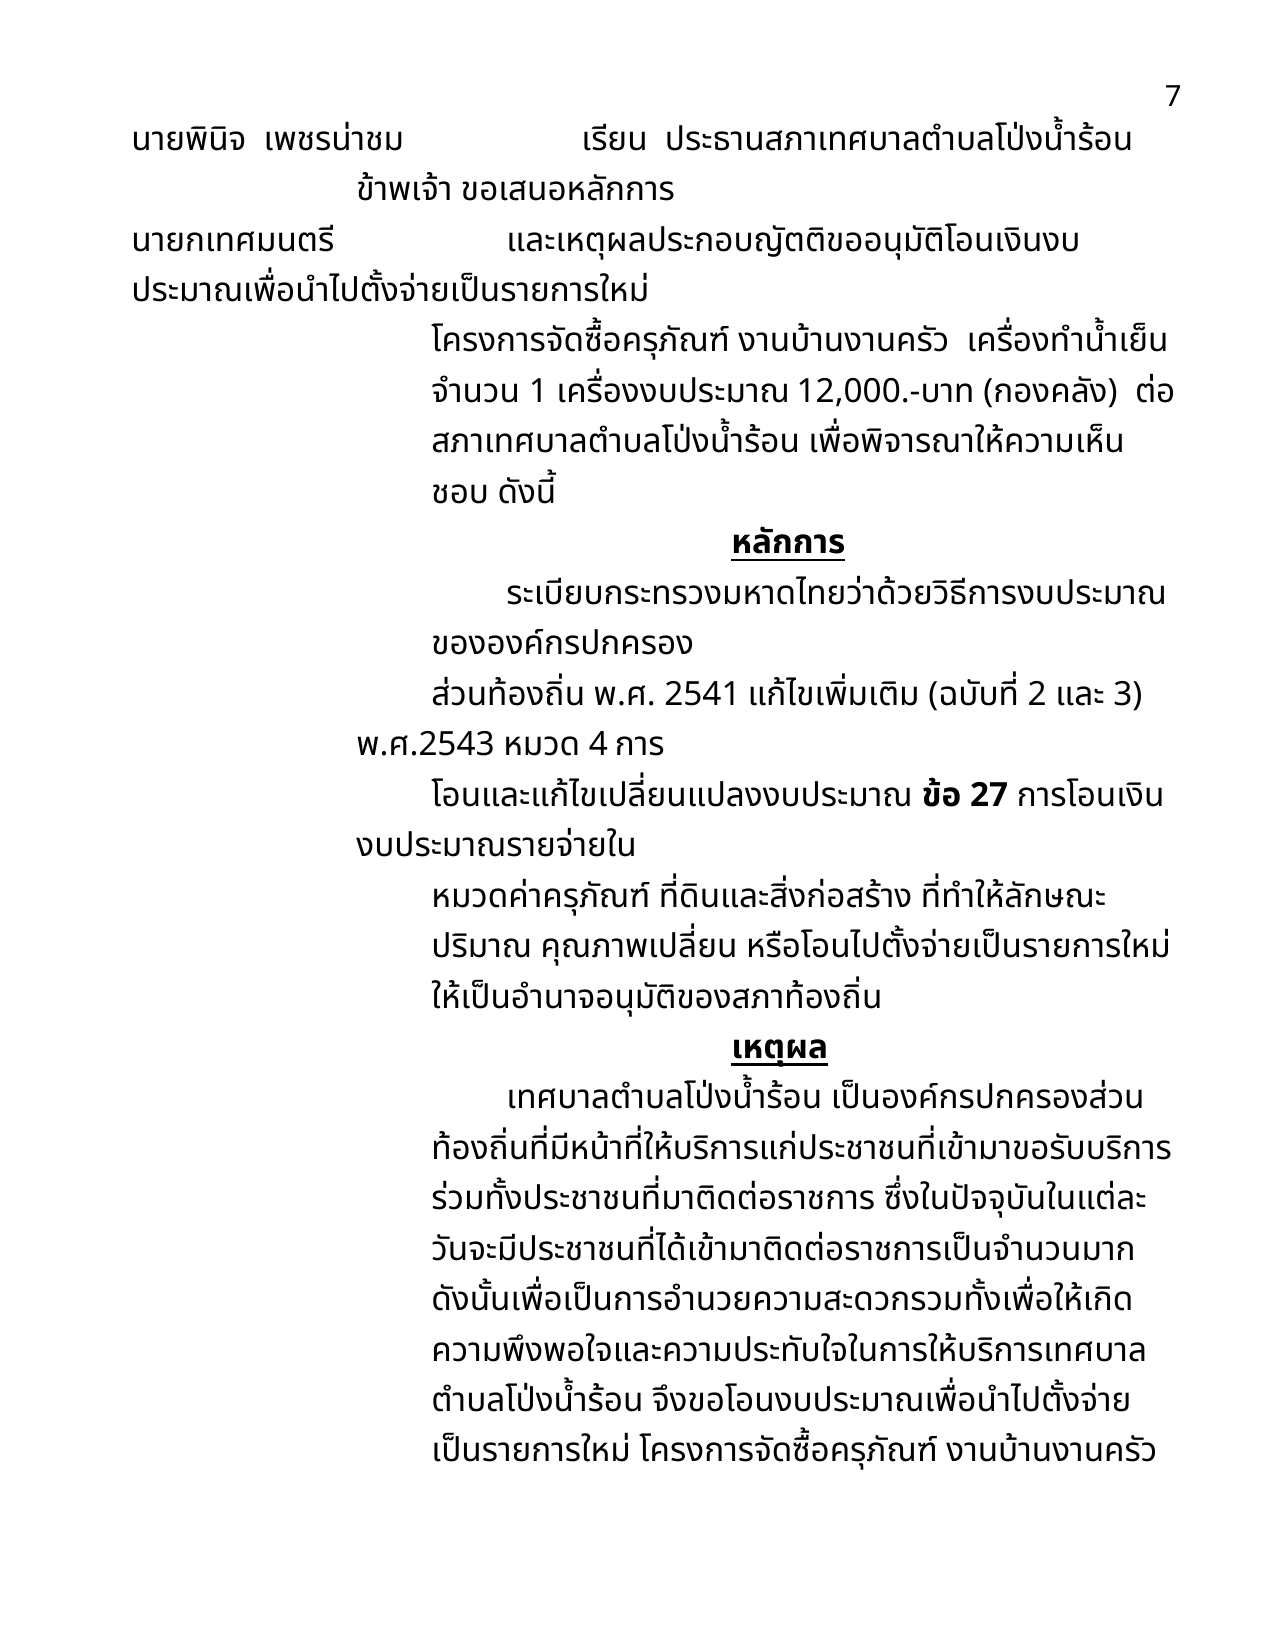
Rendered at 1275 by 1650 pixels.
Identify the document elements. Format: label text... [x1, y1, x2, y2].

text หลักการ [656, 518, 1181, 569]
text หมวดค่าครุภัณฑ์ ที่ดินและสิ่งก่อสร้าง ที่ทำให้ลักษณะ ปริมาณ คุณภาพเปลี่ยน หรือโอนไปตั้งจ่ายเป็นรายการใหม่ ให้เป็นอำนาจอนุมัติของสภาท้องถิ่น [431, 872, 1181, 1023]
text โครงการจัดซื้อครุภัณฑ์ งานบ้านงานครัว เครื่องทำน้ำเย็น จำนวน 1 เครื่องงบประมาณ12,000.-บาท (กองคลัง) ต่อสภาเทศบาลตำบลโป่งน้ำร้อน เพื่อพิจารณาให้ความเห็นชอบ ดังนี้ [431, 316, 1181, 518]
text เหตุผล [206, 1023, 1181, 1073]
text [431, 1073, 1181, 1477]
text โอนและแก้ไขเปลี่ยนแปลงงบประมาณ ข้อ 27 การโอนเงินงบประมาณรายจ่ายใน [356, 771, 1181, 872]
text ระเบียบกระทรวงมหาดไทยว่าด้วยวิธีการงบประมาณขององค์กรปกครอง [431, 569, 1181, 669]
text นายพินิจ เพชรน่าชม เรียน ประธานสภาเทศบาลตำบลโป่งน้ำร้อนข้าพเจ้า ขอเสนอหลักการ [131, 115, 1181, 216]
text นายกเทศมนตรี และเหตุผลประกอบญัตติขออนุมัติโอนเงินงบประมาณเพื่อนำไปตั้งจ่ายเป็นรายการใหม่ [131, 216, 1181, 316]
text ส่วนท้องถิ่น พ.ศ. 2541แก้ไขเพิ่มเติม (ฉบับที่ 2 และ 3) พ.ศ.2543 หมวด 4การ [356, 669, 1181, 771]
